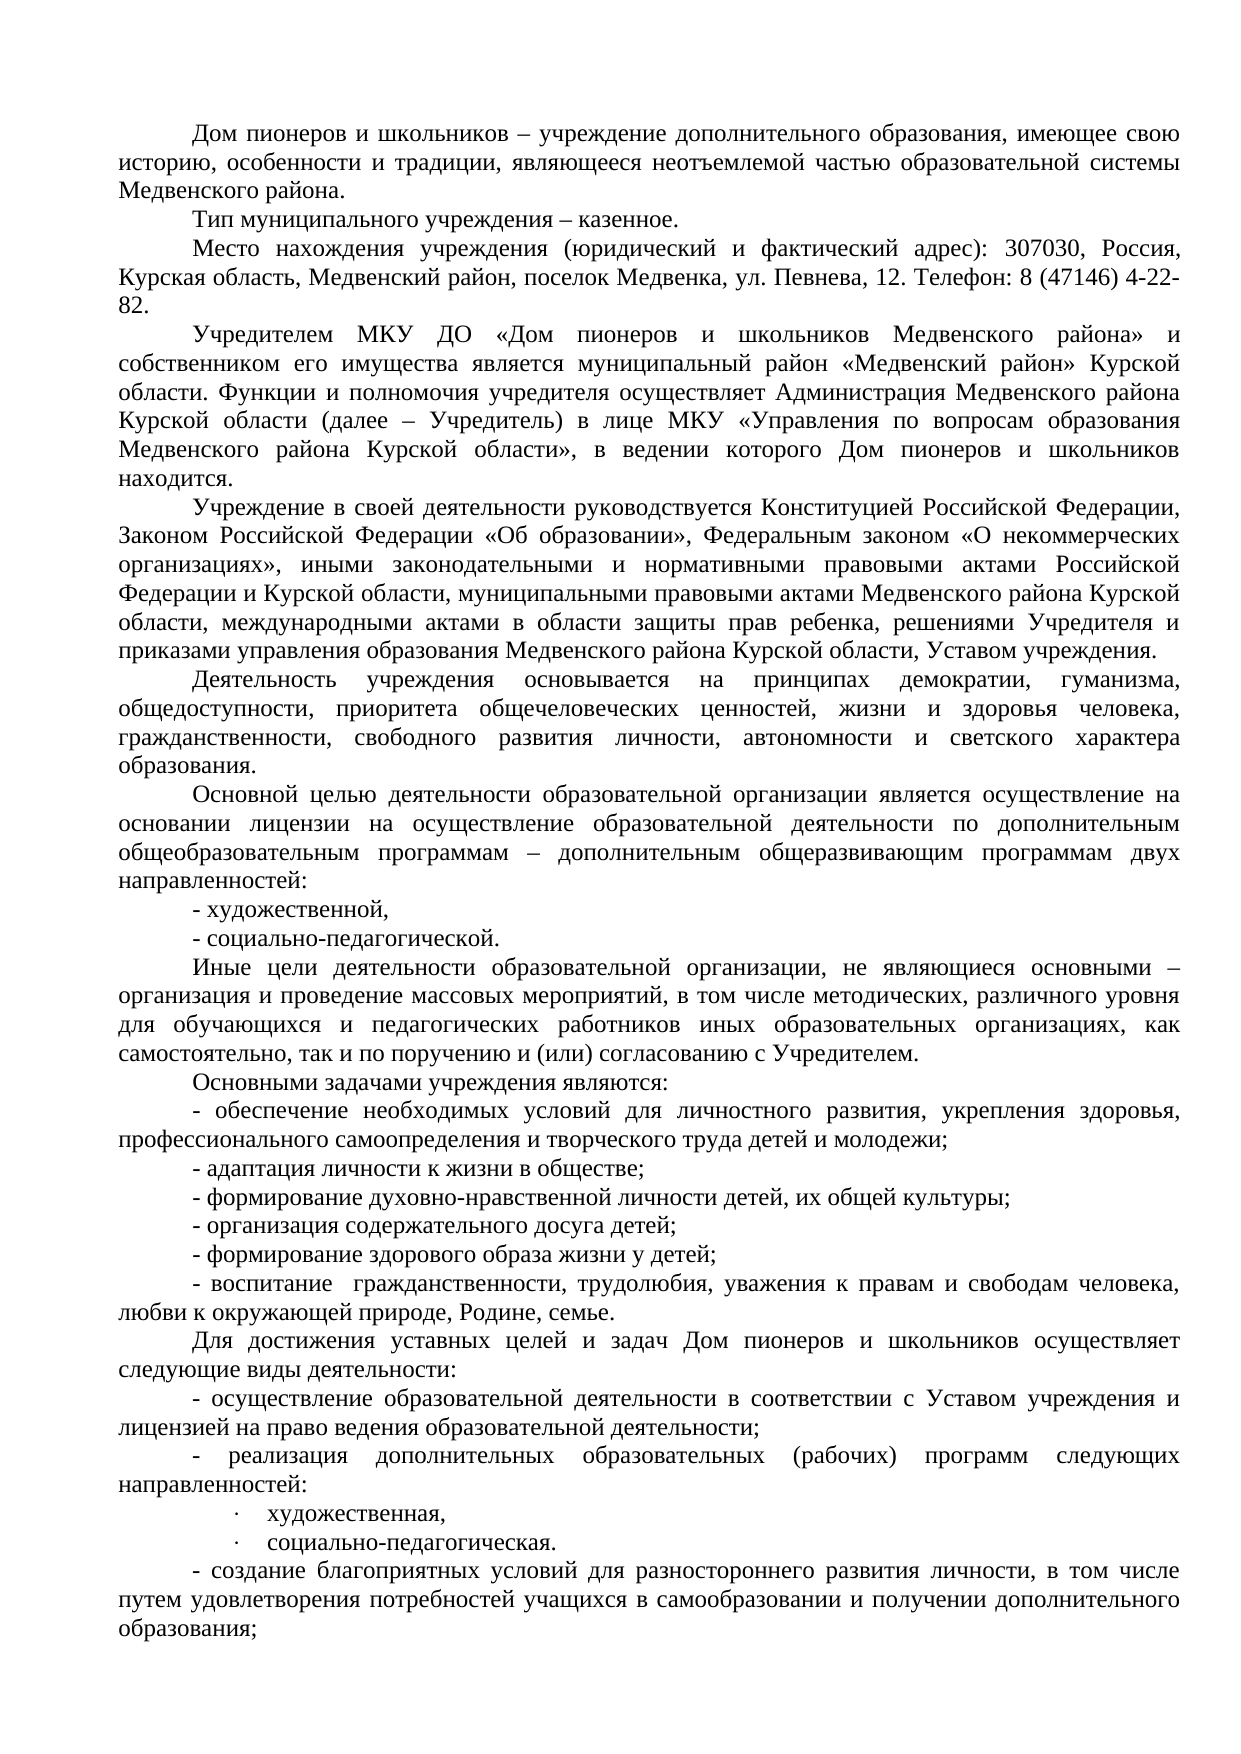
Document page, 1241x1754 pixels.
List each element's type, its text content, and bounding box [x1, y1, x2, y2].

text - формирование духовно-нравственной личности детей, их общей культуры; [118, 1182, 1181, 1211]
text - организация содержательного досуга детей; [118, 1211, 1181, 1239]
text - художественной, [118, 894, 1181, 923]
text - обеспечение необходимых условий для личностного развития, укрепления здоровья, профессионального самоопределения и творческого труда детей и молодежи; [118, 1096, 1181, 1153]
text - адаптация личности к жизни в обществе; [118, 1153, 1181, 1182]
text - осуществление образовательной деятельности в соответствии с Уставом учреждения и лицензией на право ведения образовательной деятельности; [118, 1383, 1181, 1441]
text - социально-педагогической. [118, 923, 1181, 952]
text Основной целью деятельности образовательной организации является осуществление на основании лицензии на осуществление образовательной деятельности по дополнительным общеобразовательным программам – дополнительным общеразвивающим программам двух направленностей: [118, 779, 1181, 894]
text Место нахождения учреждения (юридический и фактический адрес): 307030, Россия, Курская область, Медвенский район, поселок Медвенка, ул. Певнева, 12. Телефон: 8 (47146) 4-22-82. [118, 233, 1181, 319]
list социально-педагогическая. [229, 1527, 1181, 1556]
text - создание благоприятных условий для разностороннего развития личности, в том числе путем удовлетворения потребностей учащихся в самообразовании и получении дополнительного образования; [118, 1556, 1181, 1642]
text Учреждение в своей деятельности руководствуется Конституцией Российской Федерации, Законом Российской Федерации «Об образовании», Федеральным законом «О некоммерческих организациях», иными законодательными и нормативными правовыми актами Российской Федерации и Курской области, муниципальными правовыми актами Медвенского района Курской области, международными актами в области защиты прав ребенка, решениями Учредителя и приказами управления образования Медвенского района Курской области, Уставом учреждения. [118, 492, 1181, 664]
text Дом пионеров и школьников – учреждение дополнительного образования, имеющее свою историю, особенности и традиции, являющееся неотъемлемой частью образовательной системы Медвенского района. [118, 118, 1181, 204]
text Тип муниципального учреждения – казенное. [118, 204, 1181, 233]
text Для достижения уставных целей и задач Дом пионеров и школьников осуществляет следующие виды деятельности: [118, 1326, 1181, 1383]
text - реализация дополнительных образовательных (рабочих) программ следующих направленностей: [118, 1441, 1181, 1498]
text Деятельность учреждения основывается на принципах демократии, гуманизма, общедоступности, приоритета общечеловеческих ценностей, жизни и здоровья человека, гражданственности, свободного развития личности, автономности и светского характера образования. [118, 664, 1181, 779]
text Основными задачами учреждения являются: [118, 1067, 1181, 1096]
text Иные цели деятельности образовательной организации, не являющиеся основными – организация и проведение массовых мероприятий, в том числе методических, различного уровня для обучающихся и педагогических работников иных образовательных организациях, как самостоятельно, так и по поручению и (или) согласованию с Учредителем. [118, 952, 1181, 1067]
text - воспитание гражданственности, трудолюбия, уважения к правам и свободам человека, любви к окружающей природе, Родине, семье. [118, 1268, 1181, 1326]
list художественная, [229, 1498, 1181, 1527]
text Учредителем МКУ ДО «Дом пионеров и школьников Медвенского района» и собственником его имущества является муниципальный район «Медвенский район» Курской области. Функции и полномочия учредителя осуществляет Администрация Медвенского района Курской области (далее – Учредитель) в лице МКУ «Управления по вопросам образования Медвенского района Курской области», в ведении которого Дом пионеров и школьников находится. [118, 319, 1181, 492]
text - формирование здорового образа жизни у детей; [118, 1239, 1181, 1268]
